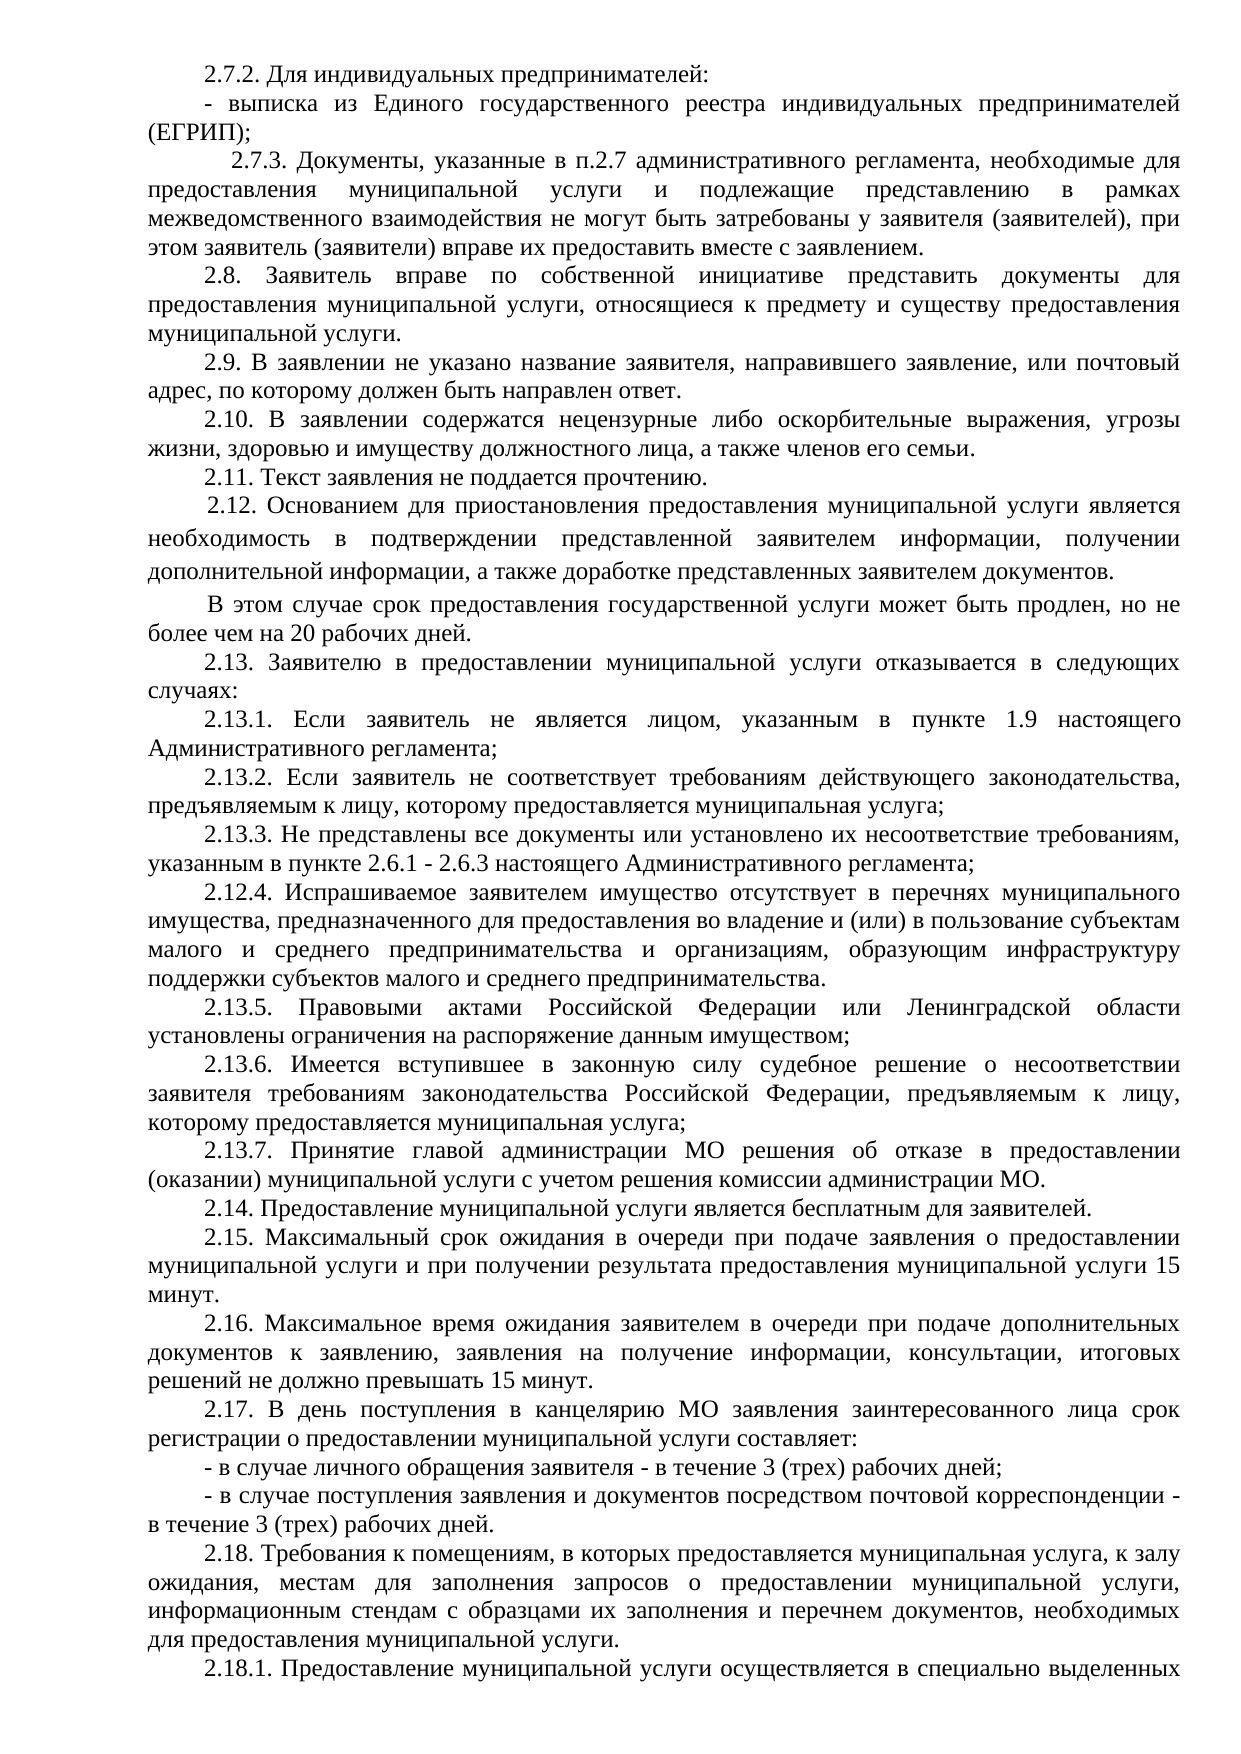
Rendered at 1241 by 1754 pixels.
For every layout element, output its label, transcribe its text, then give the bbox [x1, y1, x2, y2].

list 2.12. Основанием для приостановления предоставления муниципальной услуги является необходимость в подтверждении представленной заявителем информации, получении дополнительной информации, а также доработке представленных заявителем документов. [148, 490, 1181, 585]
text 2.7.2. Для индивидуальных предпринимателей: [148, 59, 1181, 88]
text 2.18. Требования к помещениям, в которых предоставляется муниципальная услуга, к залу ожидания, местам для заполнения запросов о предоставлении муниципальной услуги, информационным стендам с образцами их заполнения и перечнем документов, необходимых для предоставления муниципальной услуги. [148, 1538, 1181, 1653]
text 2.13.2. Если заявитель не соответствует требованиям действующего законодательства, предъявляемым к лицу, которому предоставляется муниципальная услуга; [148, 762, 1181, 819]
text 2.8. Заявитель вправе по собственной инициативе представить документы для предоставления муниципальной услуги, относящиеся к предмету и существу предоставления муниципальной услуги. [148, 260, 1181, 347]
text 2.13.3. Не представлены все документы или установлено их несоответствие требованиям, указанным в пункте 2.6.1 - 2.6.3 настоящего Административного регламента; [148, 819, 1181, 877]
text 2.9. В заявлении не указано название заявителя, направившего заявление, или почтовый адрес, по которому должен быть направлен ответ. [148, 347, 1181, 404]
text - выписка из Единого государственного реестра индивидуальных предпринимателей (ЕГРИП); [148, 88, 1181, 145]
text 2.13.5. Правовыми актами Российской Федерации или Ленинградской области установлены ограничения на распоряжение данным имуществом; [148, 992, 1181, 1049]
list В этом случае срок предоставления государственной услуги может быть продлен, но не более чем на 20 рабочих дней. [148, 589, 1181, 647]
text 2.16. Максимальное время ожидания заявителем в очереди при подаче дополнительных документов к заявлению, заявления на получение информации, консультации, итоговых решений не должно превышать 15 минут. [148, 1308, 1181, 1394]
text 2.11. Текст заявления не поддается прочтению. [148, 462, 1181, 490]
text 2.7.3. Документы, указанные в п.2.7 административного регламента, необходимые для предоставления муниципальной услуги и подлежащие представлению в рамках межведомственного взаимодействия не могут быть затребованы у заявителя (заявителей), при этом заявитель (заявители) вправе их предоставить вместе с заявлением. [148, 145, 1181, 260]
text 2.17. В день поступления в канцелярию МО заявления заинтересованного лица срок регистрации о предоставлении муниципальной услуги составляет: [148, 1394, 1181, 1452]
text 2.14. Предоставление муниципальной услуги является бесплатным для заявителей. [148, 1193, 1181, 1222]
text 2.13. Заявителю в предоставлении муниципальной услуги отказывается в следующих случаях: [148, 647, 1181, 704]
text - в случае поступления заявления и документов посредством почтовой корреспонденции - в течение 3 (трех) рабочих дней. [148, 1481, 1181, 1538]
text 2.15. Максимальный срок ожидания в очереди при подаче заявления о предоставлении муниципальной услуги и при получении результата предоставления муниципальной услуги 15 минут. [148, 1222, 1181, 1308]
text 2.10. В заявлении содержатся нецензурные либо оскорбительные выражения, угрозы жизни, здоровью и имуществу должностного лица, а также членов его семьи. [148, 404, 1181, 462]
text 2.12.4. Испрашиваемое заявителем имущество отсутствует в перечнях муниципального имущества, предназначенного для предоставления во владение и (или) в пользование субъектам малого и среднего предпринимательства и организациям, образующим инфраструктуру поддержки субъектов малого и среднего предпринимательства. [148, 877, 1181, 992]
text - в случае личного обращения заявителя - в течение 3 (трех) рабочих дней; [148, 1452, 1181, 1481]
text 2.13.7. Принятие главой администрации МО решения об отказе в предоставлении (оказании) муниципальной услуги с учетом решения комиссии администрации МО. [148, 1136, 1181, 1193]
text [148, 1653, 1181, 1682]
text 2.13.1. Если заявитель не является лицом, указанным в пункте 1.9 настоящего Административного регламента; [148, 704, 1181, 762]
text 2.13.6. Имеется вступившее в законную силу судебное решение о несоответствии заявителя требованиям законодательства Российской Федерации, предъявляемым к лицу, которому предоставляется муниципальная услуга; [148, 1049, 1181, 1136]
